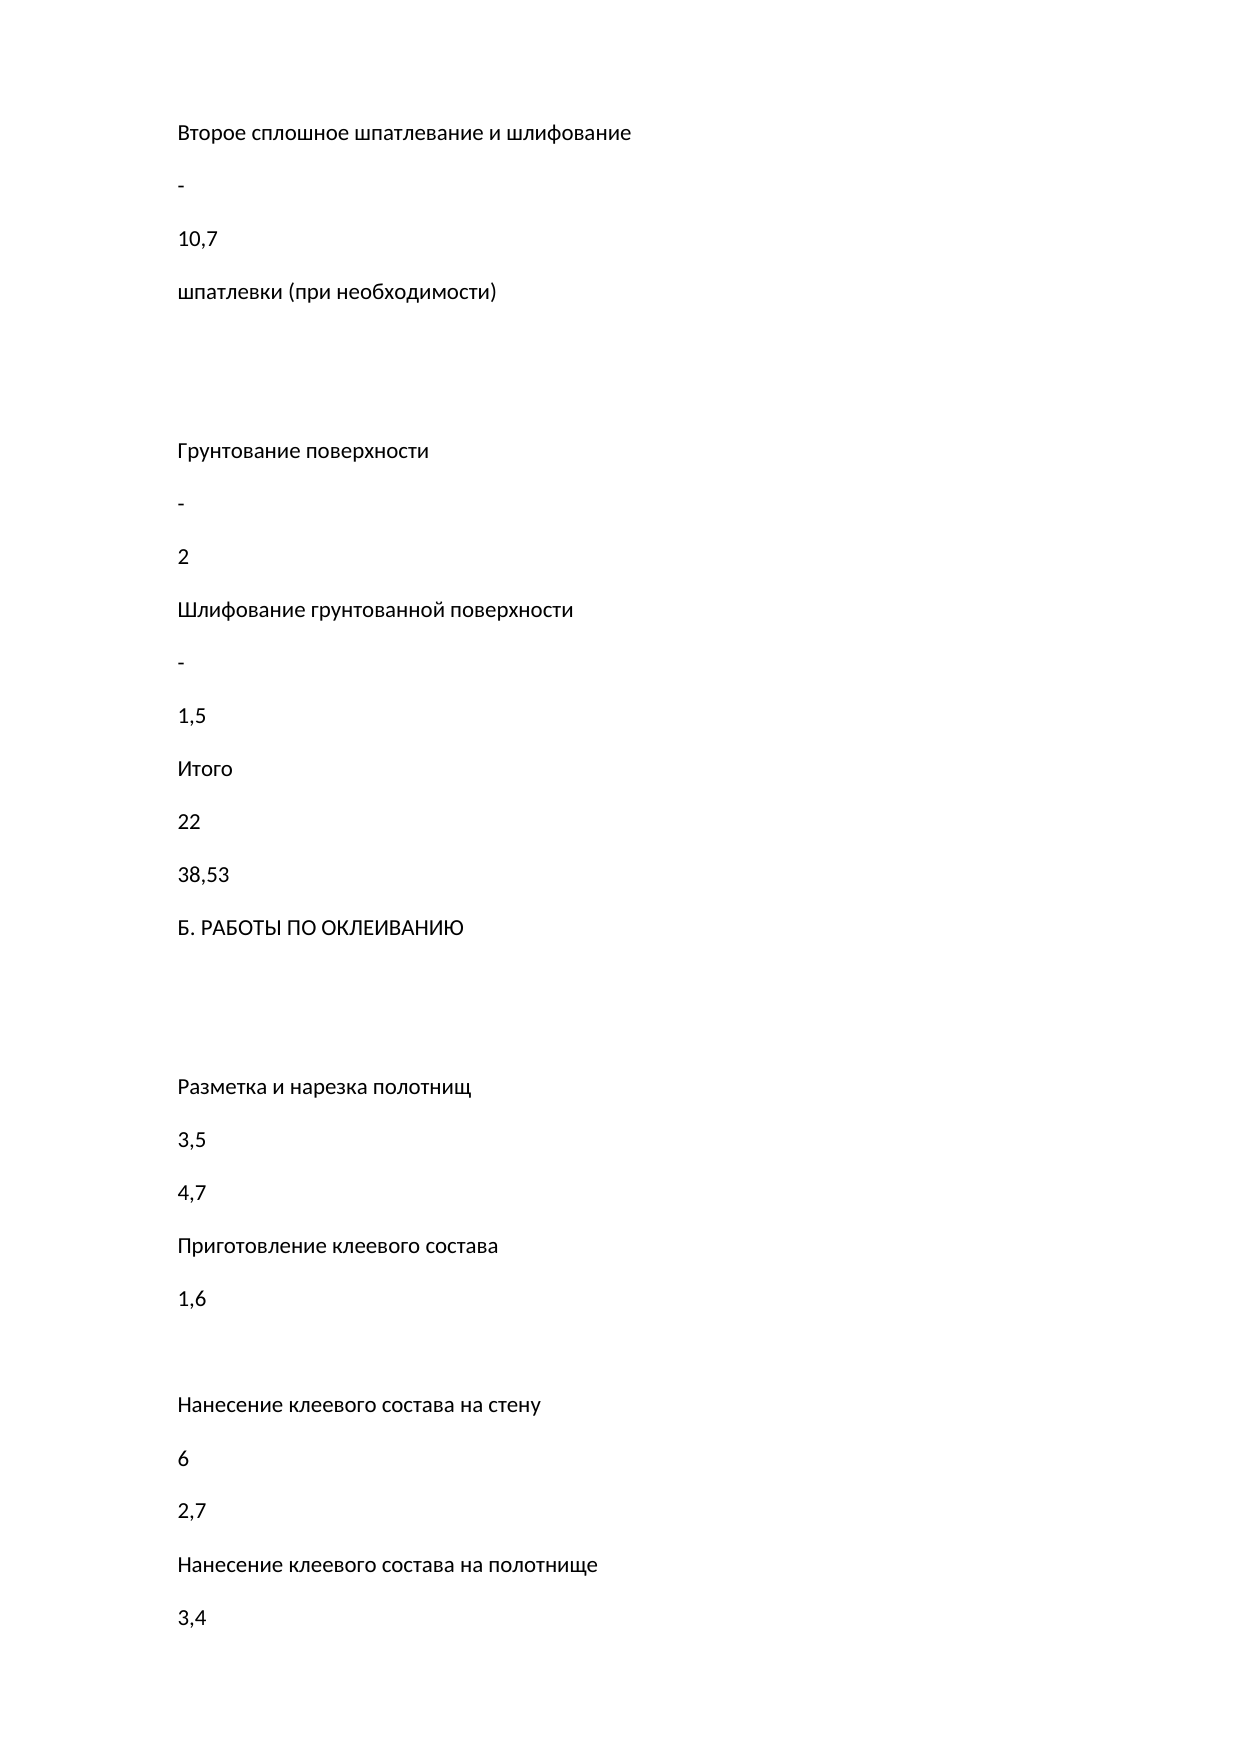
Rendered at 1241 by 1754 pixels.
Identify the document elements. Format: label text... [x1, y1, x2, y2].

text - [177, 489, 1152, 517]
text - [177, 648, 1152, 676]
text 2,7 [177, 1497, 1152, 1525]
text 3,4 [177, 1603, 1152, 1631]
text Нанесение клеевого состава на полотнище [177, 1550, 1152, 1578]
text Приготовление клеевого состава [177, 1232, 1152, 1259]
text Разметка и нарезка полотнищ [177, 1072, 1152, 1101]
text Нанесение клеевого состава на стену [177, 1391, 1152, 1419]
text 2 [177, 542, 1152, 570]
text 22 [177, 807, 1152, 835]
text шпатлевки (при необходимости) [177, 277, 1152, 305]
text 38,53 [177, 860, 1152, 888]
text 1,5 [177, 701, 1152, 729]
text 10,7 [177, 224, 1152, 252]
text 6 [177, 1444, 1152, 1472]
text Итого [177, 754, 1152, 782]
text Шлифование грунтованной поверхности [177, 595, 1152, 623]
text 1,6 [177, 1284, 1152, 1313]
text - [177, 171, 1152, 199]
text Грунтование поверхности [177, 436, 1152, 464]
text 4,7 [177, 1178, 1152, 1207]
text 3,5 [177, 1126, 1152, 1153]
text Б. РАБОТЫ ПО ОКЛЕИВАНИЮ [177, 913, 1152, 941]
text Второе сплошное шпатлевание и шлифование [177, 118, 1152, 146]
